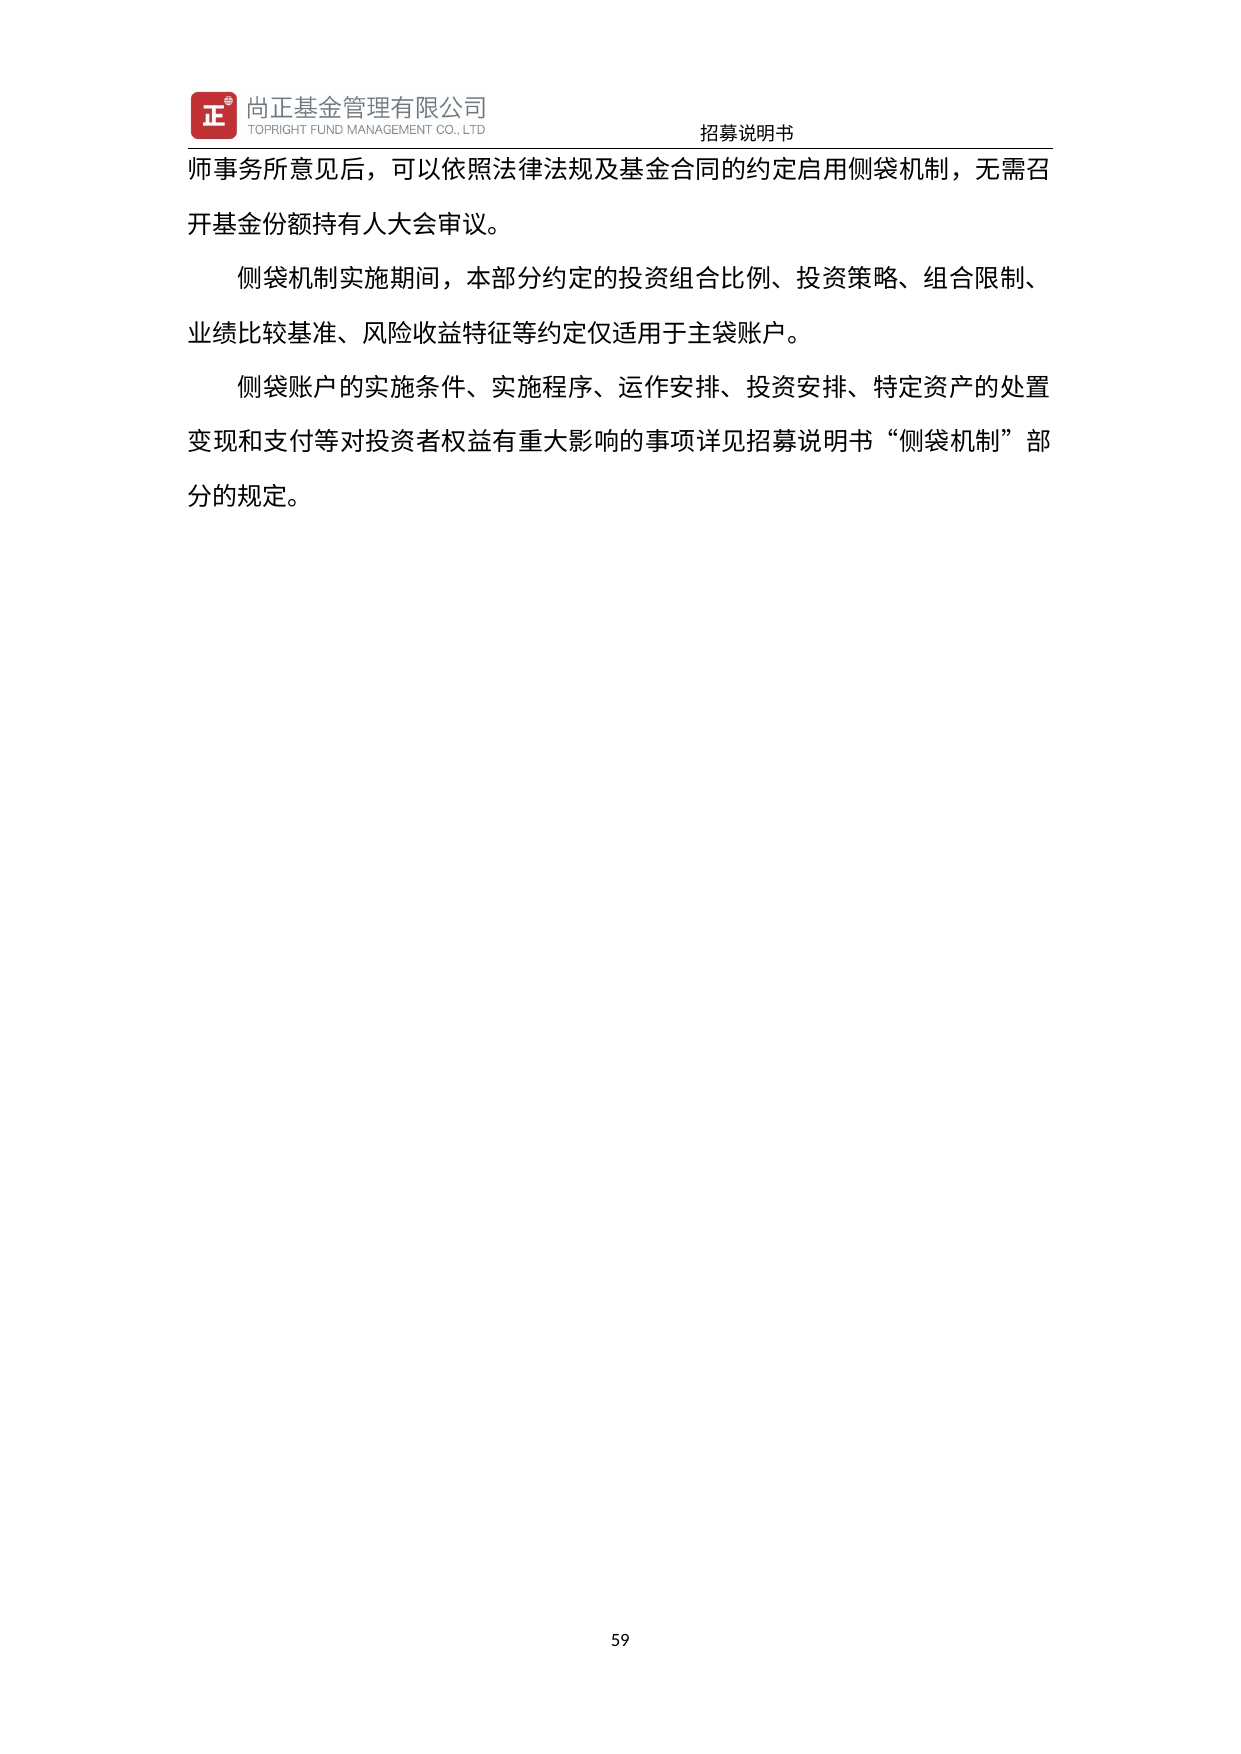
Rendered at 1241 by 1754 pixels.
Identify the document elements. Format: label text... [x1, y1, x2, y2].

text 当基金持有特定资产且存在或潜在大额赎回申请时，根据最大限度保护基金份额持有人利益的原则，基金管理人经与基金托管人协商一致，并咨询会计师事务所意见后，可以依照法律法规及基金合同的约定启用侧袋机制，无需召开基金份额持有人大会审议。 [187, 150, 1053, 241]
text 侧袋账户的实施条件、实施程序、运作安排、投资安排、特定资产的处置变现和支付等对投资者权益有重大影响的事项详见招募说明书“侧袋机制”部分的规定。 [187, 367, 1053, 512]
text 侧袋机制实施期间，本部分约定的投资组合比例、投资策略、组合限制、业绩比较基准、风险收益特征等约定仅适用于主袋账户。 [187, 259, 1053, 349]
picture [187, 88, 489, 141]
